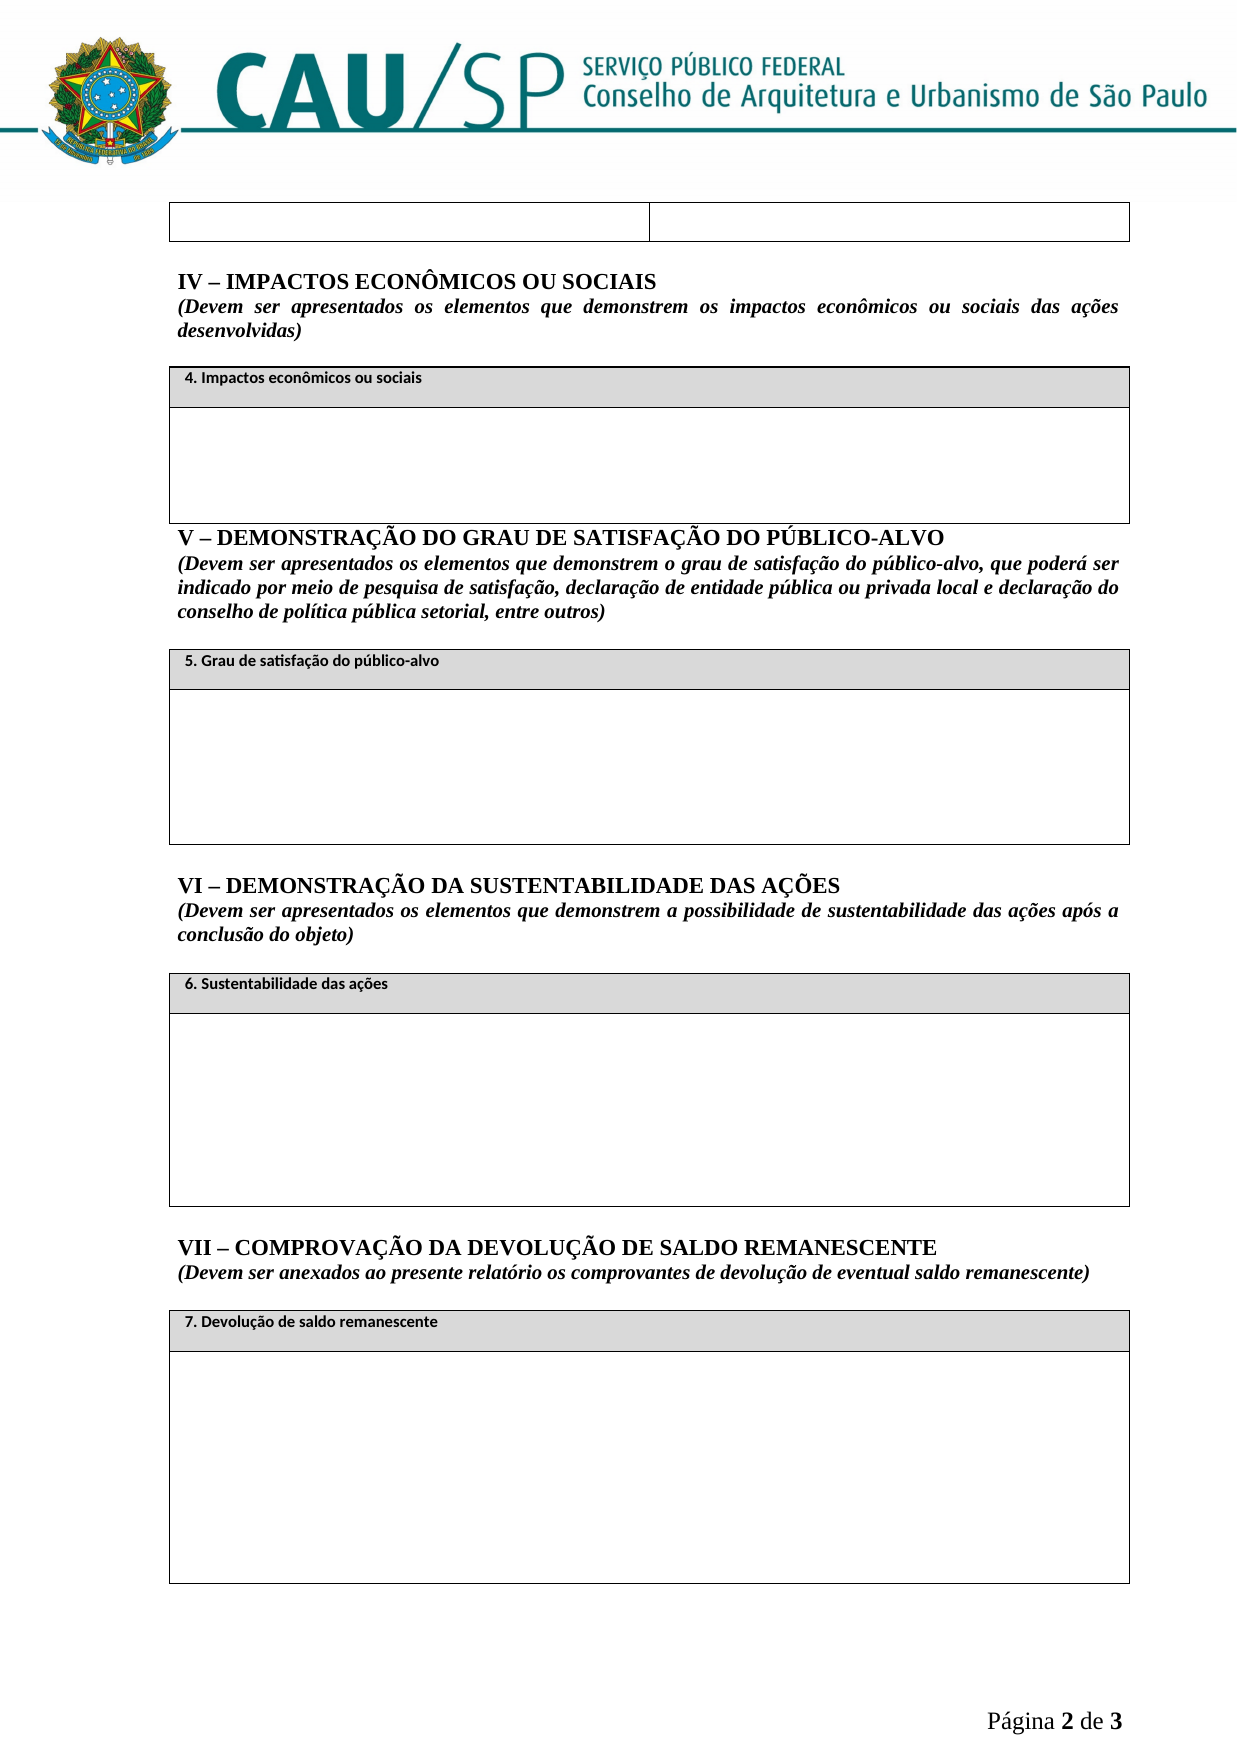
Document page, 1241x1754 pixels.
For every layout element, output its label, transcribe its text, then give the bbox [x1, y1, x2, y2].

text VII – COMPROVAÇÃO DA DEVOLUÇÃO DE SALDO REMANESCENTE [177, 1234, 1122, 1260]
table_cell [967, 203, 1129, 241]
text IV – IMPACTOS ECONÔMICOS OU SOCIAIS [177, 268, 1122, 294]
table_header 7. Devolução de saldo remanescente [170, 1311, 1129, 1351]
text VI – DEMONSTRAÇÃO DA SUSTENTABILIDADE DAS AÇÕES [177, 872, 1122, 898]
table_header 6. Sustentabilidade das ações [170, 974, 1129, 1013]
table_cell [170, 1014, 967, 1206]
table_header 4. Impactos econômicos ou sociais [170, 368, 1129, 407]
text V – DEMONSTRAÇÃO DO GRAU DE SATISFAÇÃO DO PÚBLICO-ALVO [177, 524, 1122, 551]
table_cell [967, 1352, 1129, 1583]
text (Devem ser anexados ao presente relatório os comprovantes de devolução de eventual saldo remanescente) [177, 1260, 1122, 1284]
text (Devem ser apresentados os elementos que demonstrem os impactos econômicos ou sociais das ações desenvolvidas) [177, 294, 1122, 342]
picture [0, 0, 1237, 202]
table_cell [170, 408, 967, 523]
table_cell [495, 203, 649, 241]
table_cell [170, 690, 967, 844]
table_cell [170, 1352, 967, 1583]
table_header 5. Grau de satisfação do público-alvo [170, 650, 1129, 689]
table_cell [967, 1014, 1129, 1206]
table_cell [967, 690, 1129, 844]
table_cell [170, 203, 494, 241]
table_cell [650, 203, 967, 241]
table_cell [967, 408, 1129, 523]
text (Devem ser apresentados os elementos que demonstrem a possibilidade de sustentabilidade das ações após a conclusão do objeto) [177, 898, 1122, 946]
text (Devem ser apresentados os elementos que demonstrem o grau de satisfação do público-alvo, que poderá ser indicado por meio de pesquisa de satisfação, declaração de entidade pública ou privada local e declaração do conselho de política pública setorial, entre outros) [177, 551, 1122, 623]
